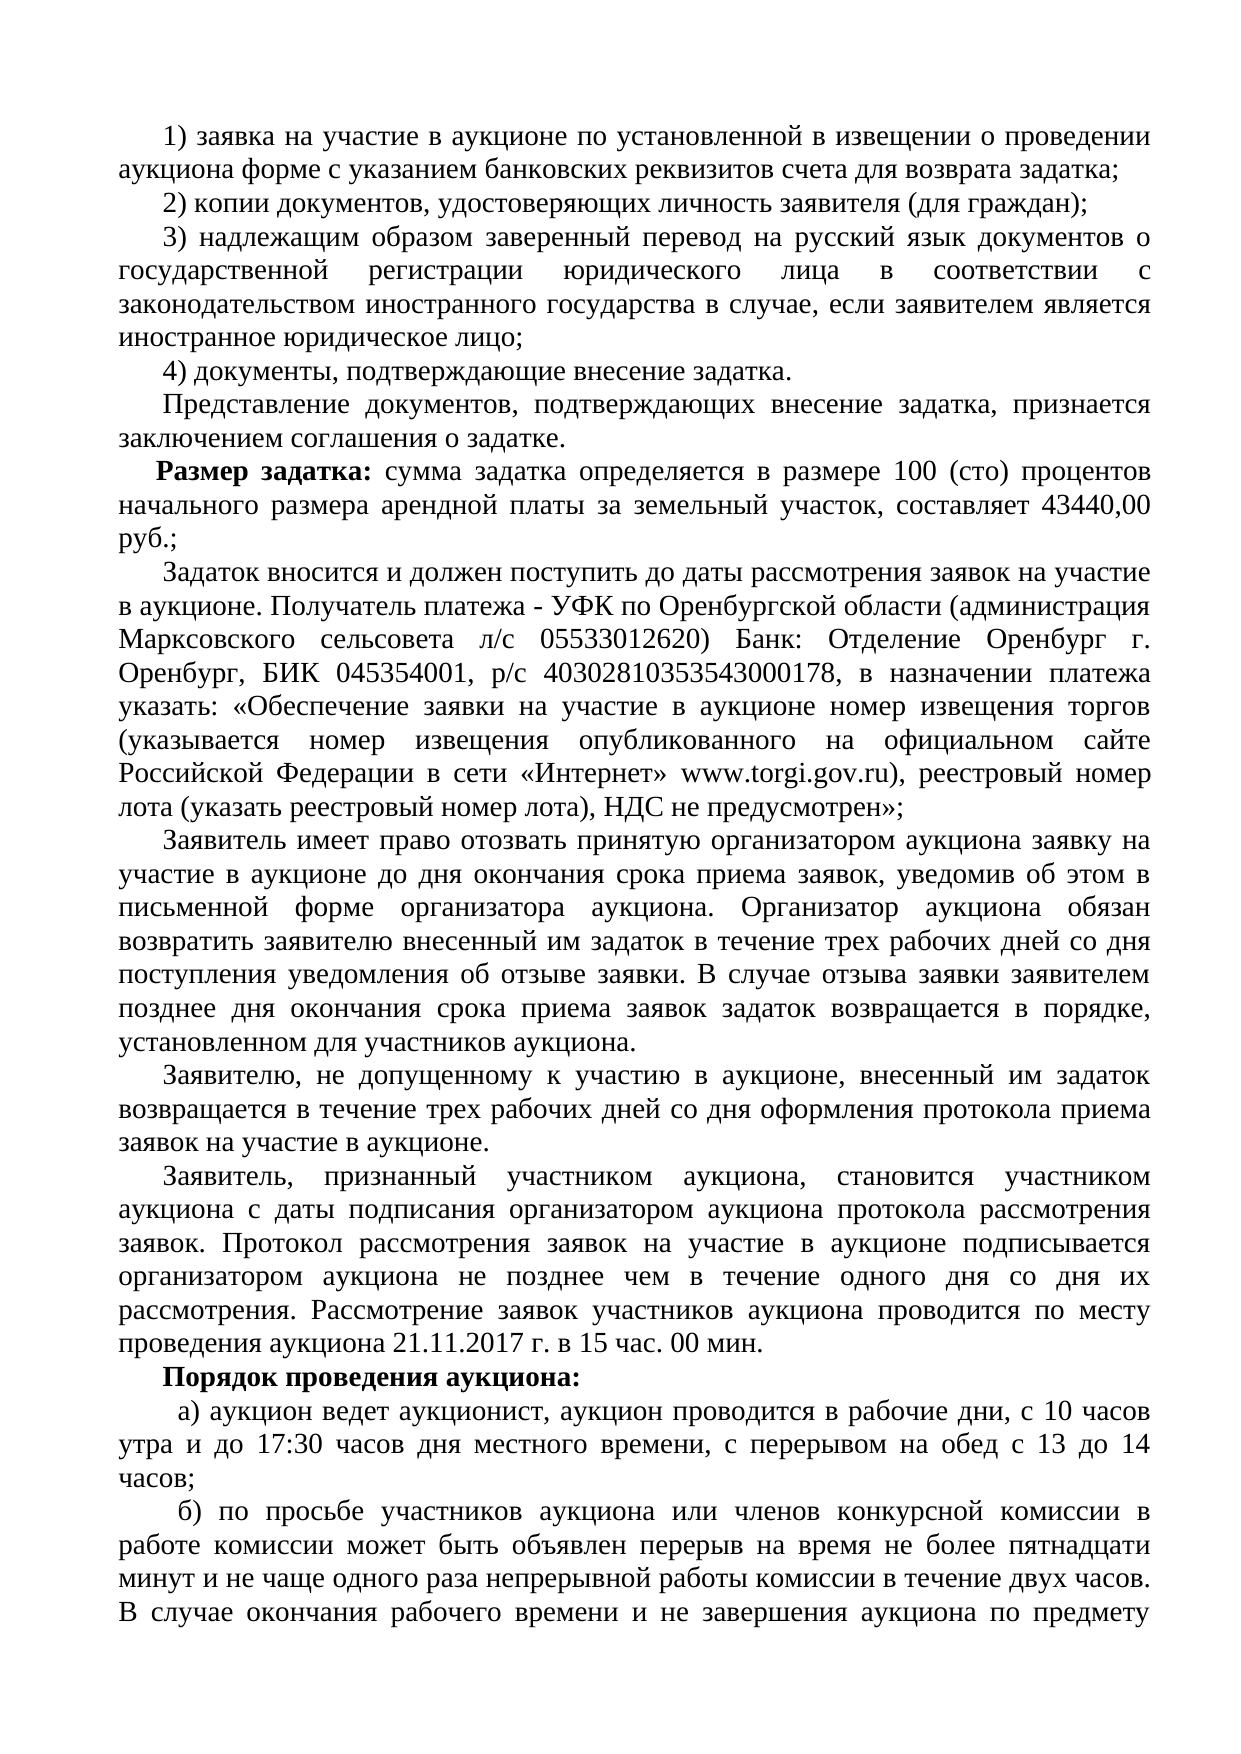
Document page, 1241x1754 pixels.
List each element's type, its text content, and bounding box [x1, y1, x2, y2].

text 2) копии документов, удостоверяющих личность заявителя (для граждан); [118, 185, 1152, 219]
text Порядок проведения аукциона: [118, 1359, 1152, 1393]
text Заявитель имеет право отозвать принятую организатором аукциона заявку на участие в аукционе до дня окончания срока приема заявок, уведомив об этом в письменной форме организатора аукциона. Организатор аукциона обязан возвратить заявителю внесенный им задаток в течение трех рабочих дней со дня поступления уведомления об отзыве заявки. В случае отзыва заявки заявителем позднее дня окончания срока приема заявок задаток возвращается в порядке, установленном для участников аукциона. [118, 822, 1152, 1057]
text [118, 1493, 1152, 1627]
text 4) документы, подтверждающие внесение задатка. [118, 353, 1152, 386]
text Задаток вносится и должен поступить до даты рассмотрения заявок на участие в аукционе. Получатель платежа - УФК по Оренбургской области (администрация Марксовского сельсовета л/с 05533012620) Банк: Отделение Оренбург г. Оренбург, БИК 045354001, р/с 40302810353543000178, в назначении платежа указать: «Обеспечение заявки на участие в аукционе номер извещения торгов (указывается номер извещения опубликованного на официальном сайте Российской Федерации в сети «Интернет» www.torgi.gov.ru), реестровый номер лота (указать реестровый номер лота), НДС не предусмотрен»; [118, 554, 1152, 822]
text Заявитель, признанный участником аукциона, становится участником аукциона с даты подписания организатором аукциона протокола рассмотрения заявок. Протокол рассмотрения заявок на участие в аукционе подписывается организатором аукциона не позднее чем в течение одного дня со дня их рассмотрения. Рассмотрение заявок участников аукциона проводится по месту проведения аукциона 21.11.2017 г. в 15 час. 00 мин. [118, 1158, 1152, 1359]
text Заявителю, не допущенному к участию в аукционе, внесенный им задаток возвращается в течение трех рабочих дней со дня оформления протокола приема заявок на участие в аукционе. [118, 1057, 1152, 1158]
text Размер задатка: сумма задатка определяется в размере 100 (сто) процентов начального размера арендной платы за земельный участок, составляет 43440,00 руб.; [118, 453, 1152, 554]
text 3) надлежащим образом заверенный перевод на русский язык документов о государственной регистрации юридического лица в соответствии с законодательством иностранного государства в случае, если заявителем является иностранное юридическое лицо; [118, 219, 1152, 353]
text 1) заявка на участие в аукционе по установленной в извещении о проведении аукциона форме с указанием банковских реквизитов счета для возврата задатка; [118, 118, 1152, 185]
text Представление документов, подтверждающих внесение задатка, признается заключением соглашения о задатке. [118, 386, 1152, 453]
text а) аукцион ведет аукционист, аукцион проводится в рабочие дни, с 10 часов утра и до 17:30 часов дня местного времени, с перерывом на обед с 13 до 14 часов; [118, 1393, 1152, 1493]
